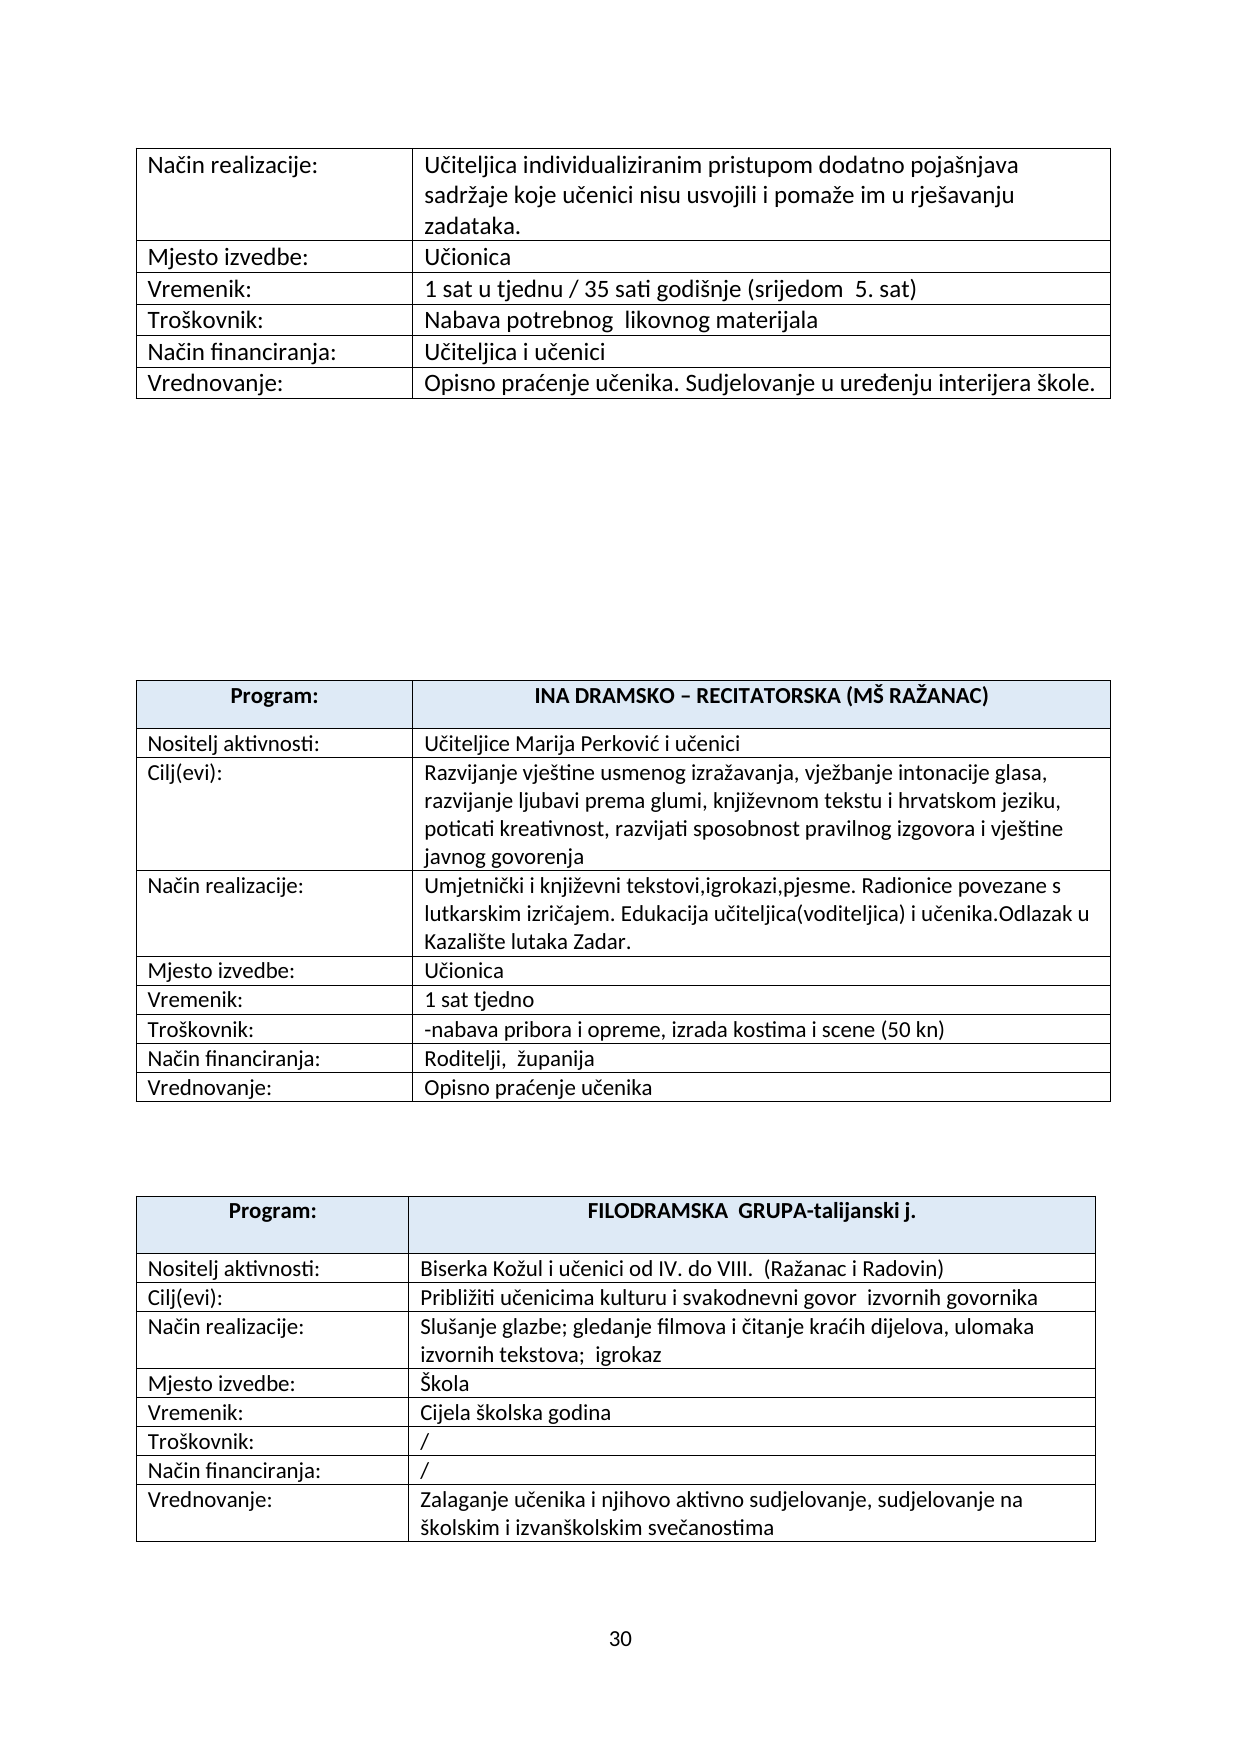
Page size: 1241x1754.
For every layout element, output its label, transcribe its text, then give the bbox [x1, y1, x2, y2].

table_cell 1 sat tjedno [413, 986, 1110, 1014]
table_cell -nabava pribora i opreme, izrada kostima i scene (50 kn) [413, 1015, 1110, 1043]
table_cell Učionica [413, 957, 1110, 984]
table_cell Razvijanje vještine usmenog izražavanja, vježbanje intonacije glasa, razvijanje ljubavi prema glumi, književnom tekstu i hrvatskom jeziku, poticati kreativnost, razvijati sposobnost pravilnog izgovora i vještine javnog govorenja [413, 758, 1110, 870]
table_cell Opisno praćenje učenika [413, 1073, 1110, 1101]
table_cell Učiteljica individualiziranim pristupom dodatno pojašnjava sadržaje koje učenici nisu usvojili i pomaže im u rješavanju zadataka. [413, 149, 1110, 240]
table_cell Način realizacije: [137, 871, 412, 956]
table_cell Cijela školska godina [409, 1398, 1095, 1426]
table_cell / [409, 1456, 1095, 1484]
table_cell Učiteljica i učenici [413, 336, 1110, 367]
table_header INA DRAMSKO – RECITATORSKA (MŠ RAŽANAC) [413, 681, 1110, 728]
table_cell Zalaganje učenika i njihovo aktivno sudjelovanje, sudjelovanje na školskim i izvanškolskim svečanostima [409, 1485, 1095, 1541]
table_cell Mjesto izvedbe: [137, 241, 412, 272]
table_cell Mjesto izvedbe: [137, 957, 412, 984]
table_cell Način financiranja: [137, 1044, 412, 1072]
table_cell Vrednovanje: [137, 1073, 412, 1101]
table_cell Cilj(evi): [137, 758, 412, 870]
table_cell Slušanje glazbe; gledanje filmova i čitanje kraćih dijelova, ulomaka izvornih tekstova; igrokaz [409, 1312, 1095, 1368]
table_cell 1 sat u tjednu / 35 sati godišnje (srijedom 5. sat) [413, 273, 1110, 303]
table_cell Mjesto izvedbe: [137, 1369, 408, 1397]
table_cell Troškovnik: [137, 305, 412, 335]
table_cell Način realizacije: [137, 149, 412, 240]
table_cell Vremenik: [137, 986, 412, 1014]
table_cell Cilj(evi): [137, 1283, 408, 1311]
table_cell Nositelj aktivnosti: [137, 729, 412, 757]
table_header Program: [137, 1197, 408, 1253]
table_cell Vrednovanje: [137, 1485, 408, 1541]
table_cell Način financiranja: [137, 1456, 408, 1484]
table_cell Škola [409, 1369, 1095, 1397]
table_cell Nabava potrebnog likovnog materijala [413, 305, 1110, 335]
table_cell Način financiranja: [137, 336, 412, 367]
table_cell Vremenik: [137, 273, 412, 303]
table_cell Umjetnički i književni tekstovi,igrokazi,pjesme. Radionice povezane s lutkarskim izričajem. Edukacija učiteljica(voditeljica) i učenika.Odlazak u Kazalište lutaka Zadar. [413, 871, 1110, 956]
table_cell Učionica [413, 241, 1110, 272]
table_cell / [409, 1427, 1095, 1455]
table_cell Opisno praćenje učenika. Sudjelovanje u uređenju interijera škole. [413, 368, 1110, 398]
table_cell Vremenik: [137, 1398, 408, 1426]
table_cell Način realizacije: [137, 1312, 408, 1368]
table_cell Biserka Kožul i učenici od IV. do VIII. (Ražanac i Radovin) [409, 1254, 1095, 1282]
table_cell Približiti učenicima kulturu i svakodnevni govor izvornih govornika [409, 1283, 1095, 1311]
table_cell Troškovnik: [137, 1015, 412, 1043]
table_cell Roditelji, županija [413, 1044, 1110, 1072]
table_header Program: [137, 681, 412, 728]
table_header FILODRAMSKA GRUPA-talijanski j. [409, 1197, 1095, 1253]
table_cell Vrednovanje: [137, 368, 412, 398]
table_cell Nositelj aktivnosti: [137, 1254, 408, 1282]
table_cell Troškovnik: [137, 1427, 408, 1455]
table_cell Učiteljice Marija Perković i učenici [413, 729, 1110, 757]
